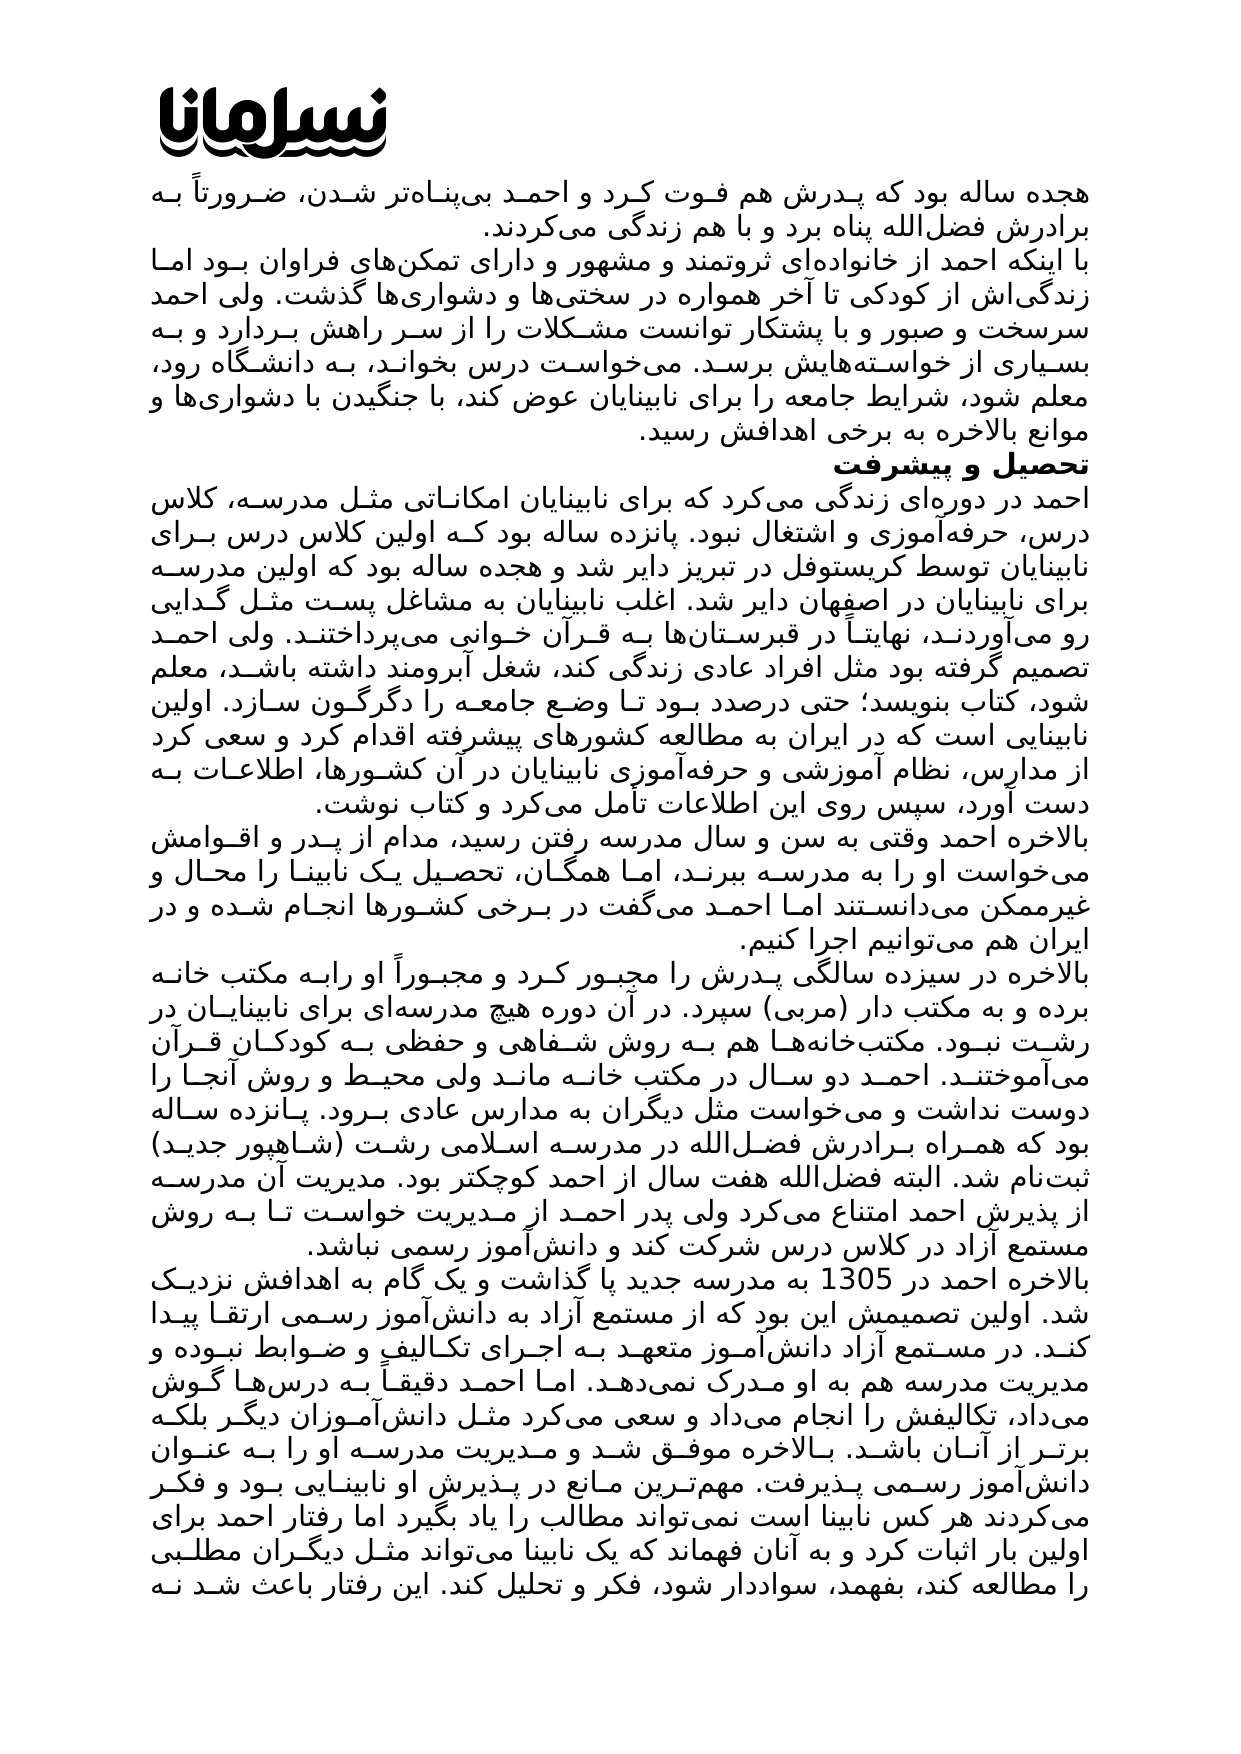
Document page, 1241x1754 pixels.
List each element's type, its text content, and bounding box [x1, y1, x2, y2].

text تحصیل و پیشرفت [150, 447, 1090, 481]
text با اینکه احمد از خانواده‌ای ثروتمند و مشهور و دارای تمکن‌های فراوان بود اما زندگی‌اش از کودکی تا آخر همواره در سختی‌ها و دشواری‌ها گذشت. ولی احمد سرسخت و صبور و با پشتکار توانست مشکلات را از سر راهش بردارد و به بسیاری از خواسته‌هایش برسد. می‌خواست درس بخواند، به دانشگاه رود، معلم شود، شرایط جامعه را برای نابینایان عوض کند، با جنگیدن با دشواری‌ها و موانع بالاخره به برخی اهدافش رسید. [150, 243, 1090, 447]
text احمد در دوره‌ای زندگی می‌کرد که برای نابینایان امکاناتی مثل مدرسه، کلاس درس، حرفه‌آموزی و اشتغال نبود. پانزده ساله بود که اولین کلاس درس برای نابینایان توسط کریستوفل در تبریز دایر شد و هجده ساله بود که اولین مدرسه برای نابینایان در اصفهان دایر شد. اغلب نابینایان به مشاغل پست مثل گدایی رو می‌آوردند، نهایتاً در قبرستان‌ها به قرآن خوانی می‌پرداختند. ولی احمد تصمیم گرفته بود مثل افراد عادی زندگی کند، شغل آبرومند داشته باشد، معلم شود، کتاب بنویسد؛ حتی درصدد بود تا وضع جامعه را دگرگون سازد. اولین نابینایی است که در ایران به مطالعه کشورهای پیشرفته اقدام کرد و سعی کرد از مدارس، نظام آموزشی و حرفه‌آموزی نابینایان در آن کشورها، اطلاعات به دست آورد، سپس روی این اطلاعات تأمل می‌کرد و کتاب نوشت. [150, 481, 1090, 821]
picture [150, 75, 398, 170]
text بالاخره در سیزده سالگی پدرش را مجبور کرد و مجبوراً او رابه مکتب خانه برده و به مکتب دار (مربی) سپرد. در آن دوره هیچ مدرسه‌ای برای نابینایان در رشت نبود. مکتب‌خانه‌ها هم به روش شفاهی و حفظی به کودکان قرآن می‌آموختند. احمد دو سال در مکتب خانه ماند ولی محیط و روش آنجا را دوست نداشت و می‌خواست مثل دیگران به مدارس عادی برود. پانزده ساله بود که همراه برادرش فضل‌الله در مدرسه اسلامی رشت (شاهپور جدید) ثبت‌نام شد. البته فضل‌الله هفت سال از احمد کوچکتر بود. مدیریت آن مدرسه از پذیرش احمد امتناع می‌کرد ولی پدر احمد از مدیریت خواست تا به روش مستمع آزاد در کلاس درس شرکت کند و دانش‌آموز رسمی نباشد. [150, 956, 1090, 1262]
text بالاخره احمد وقتی به سن و سال مدرسه رفتن رسید، مدام از پدر و اقوامش می‌خواست او را به مدرسه ببرند، اما همگان، تحصیل یک نابینا را محال و غیرممکن می‌دانستند اما احمد می‌گفت در برخی کشورها انجام شده و در ایران هم می‌توانیم اجرا کنیم. [150, 821, 1090, 956]
